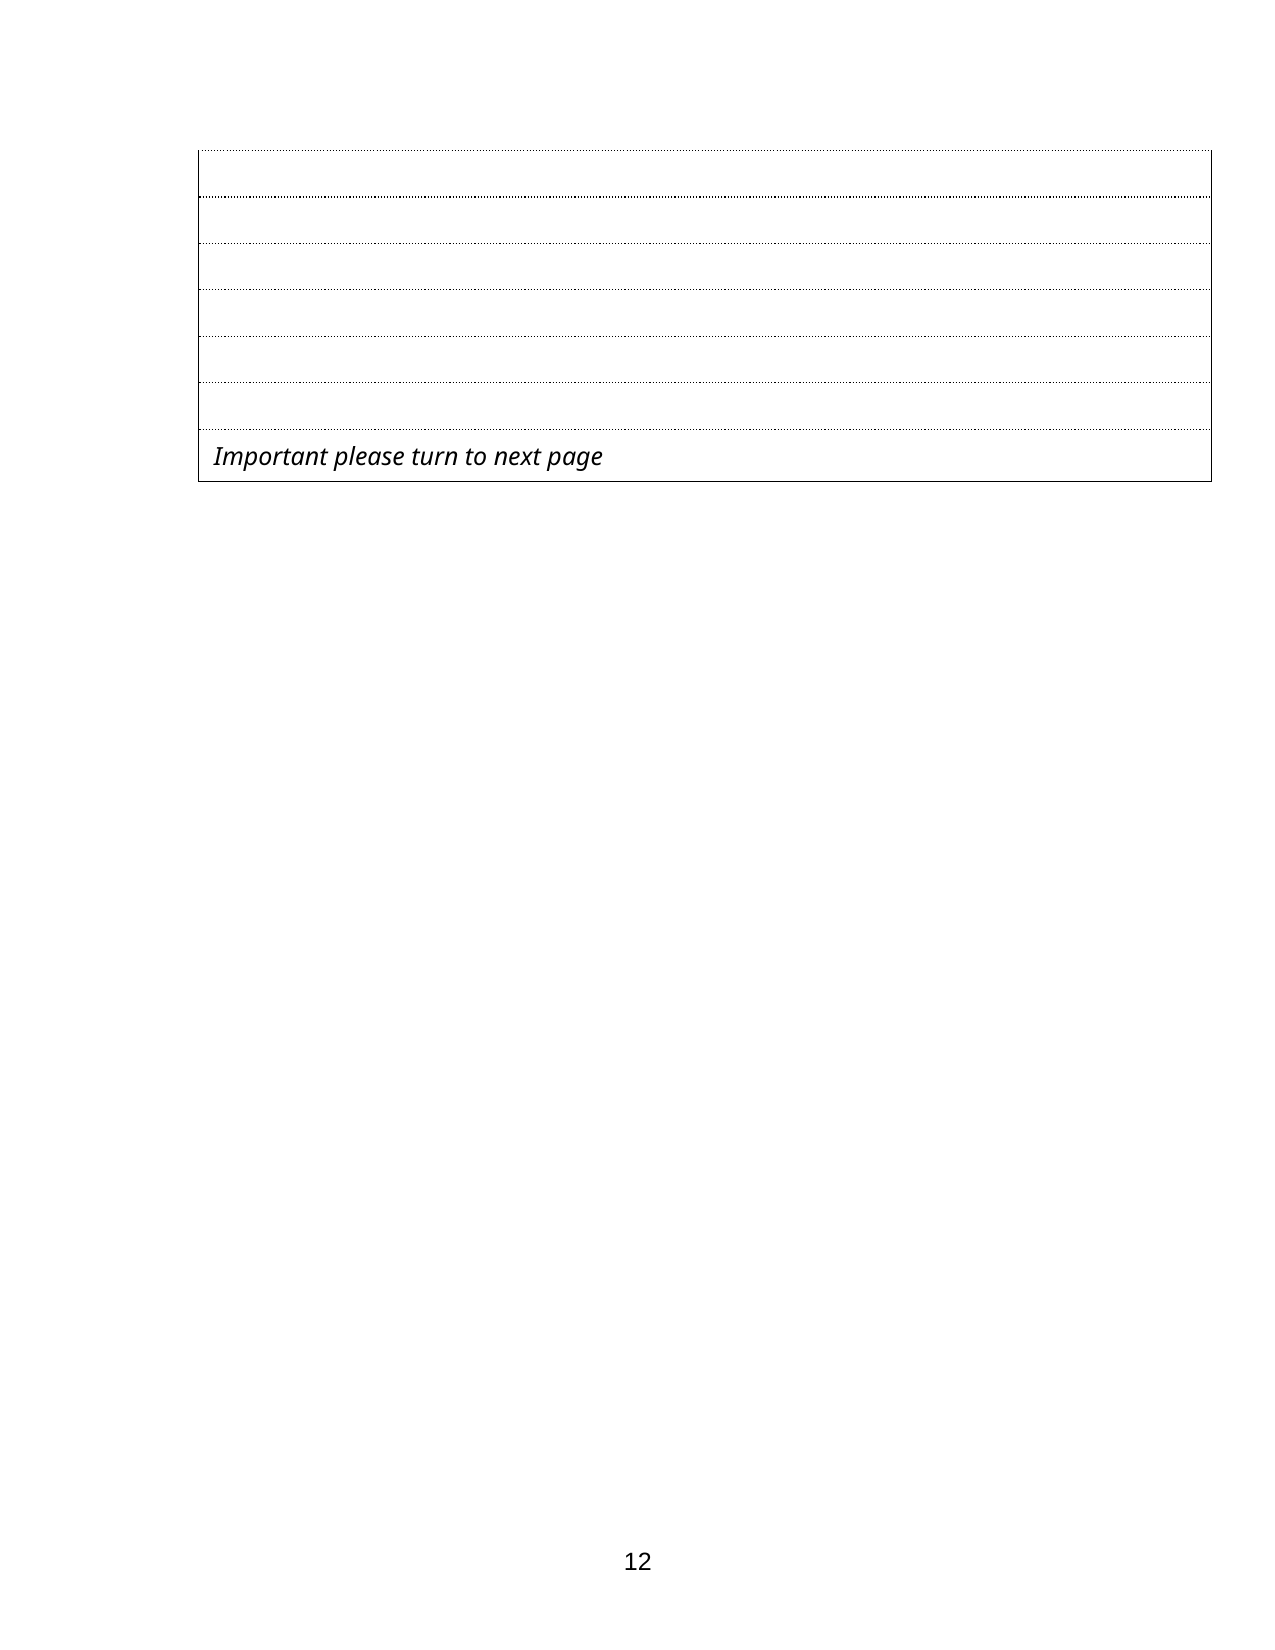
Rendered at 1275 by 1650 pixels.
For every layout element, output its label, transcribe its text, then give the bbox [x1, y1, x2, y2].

table_cell Important please turn to next page [199, 429, 1211, 481]
table_cell [199, 243, 1211, 289]
table_cell [199, 336, 1211, 382]
table_cell [199, 289, 1211, 336]
table_cell [199, 382, 1211, 429]
table_cell [199, 196, 1211, 243]
table_cell [199, 150, 1211, 196]
